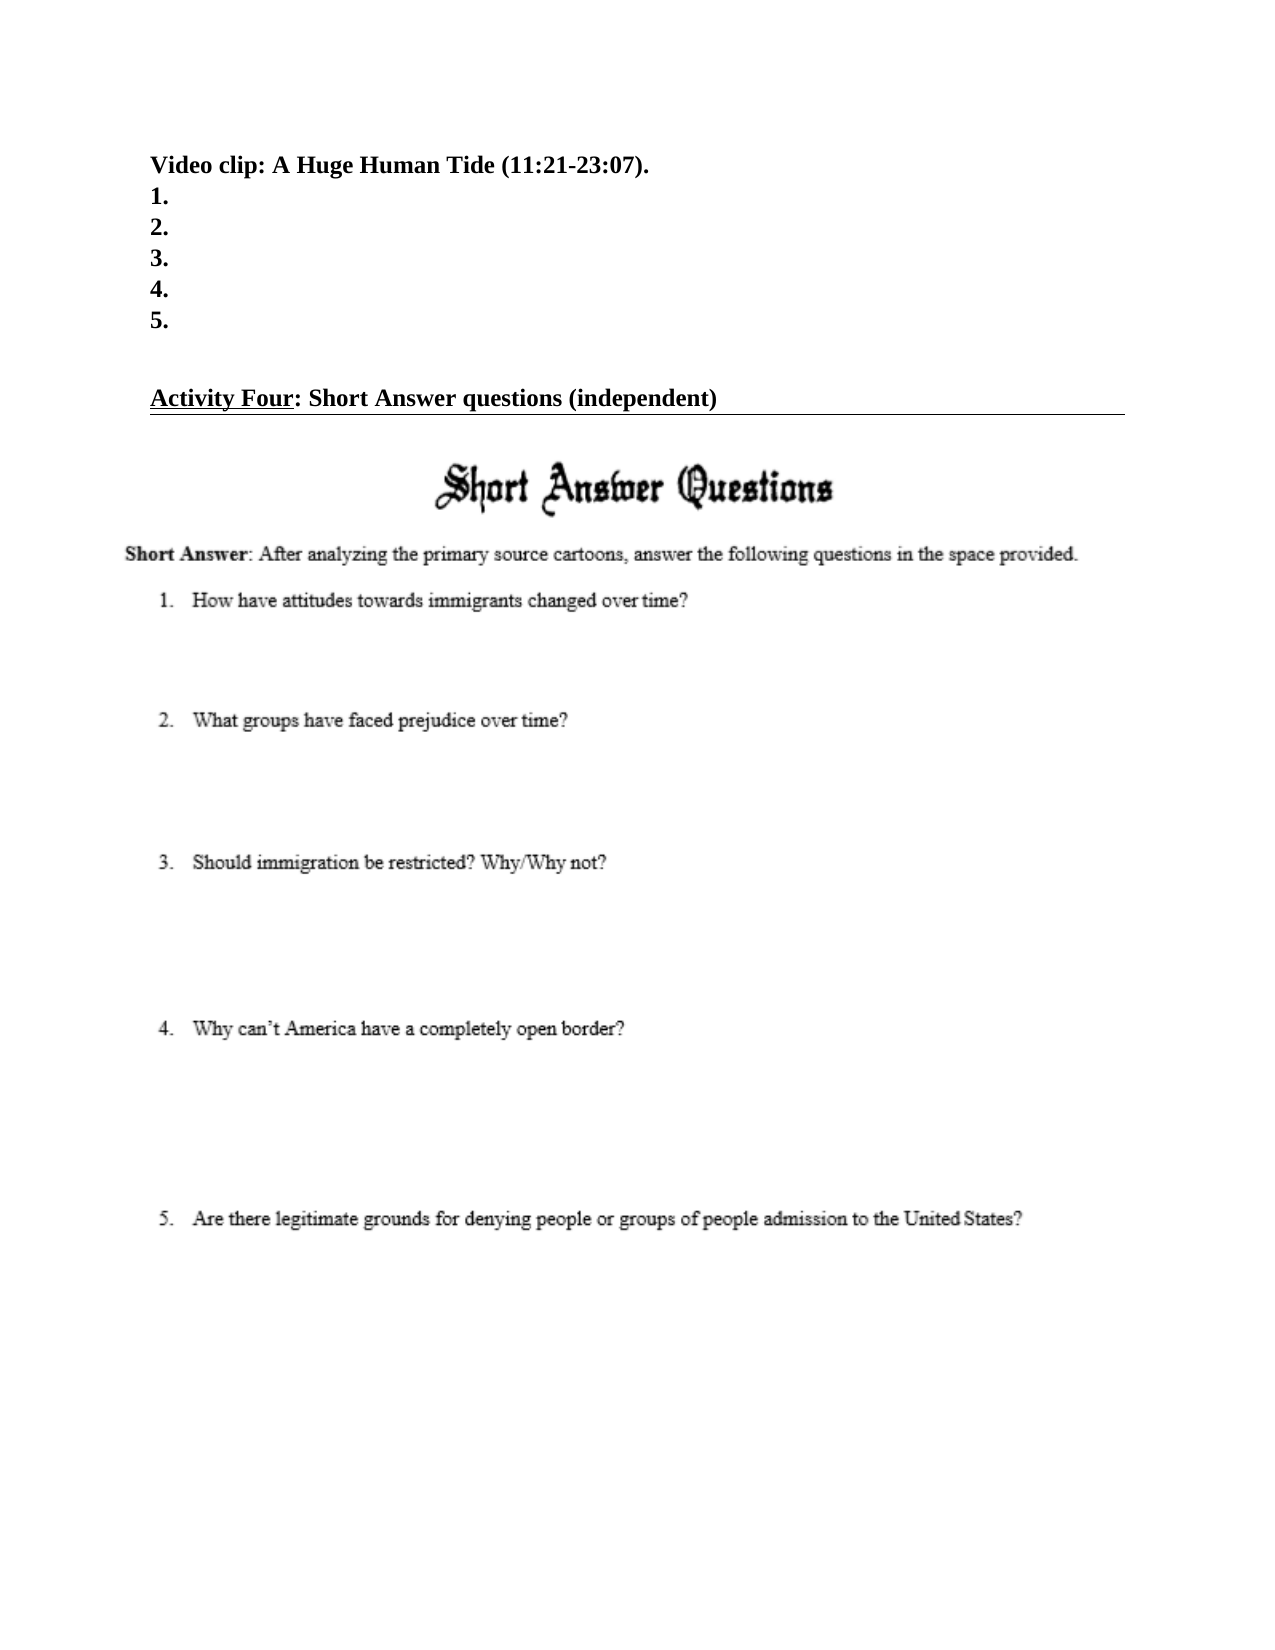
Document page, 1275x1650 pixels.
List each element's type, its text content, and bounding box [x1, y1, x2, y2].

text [150, 150, 1125, 364]
picture [98, 430, 1124, 1402]
text Activity Four: Short Answer questions (independent) [150, 383, 1125, 414]
